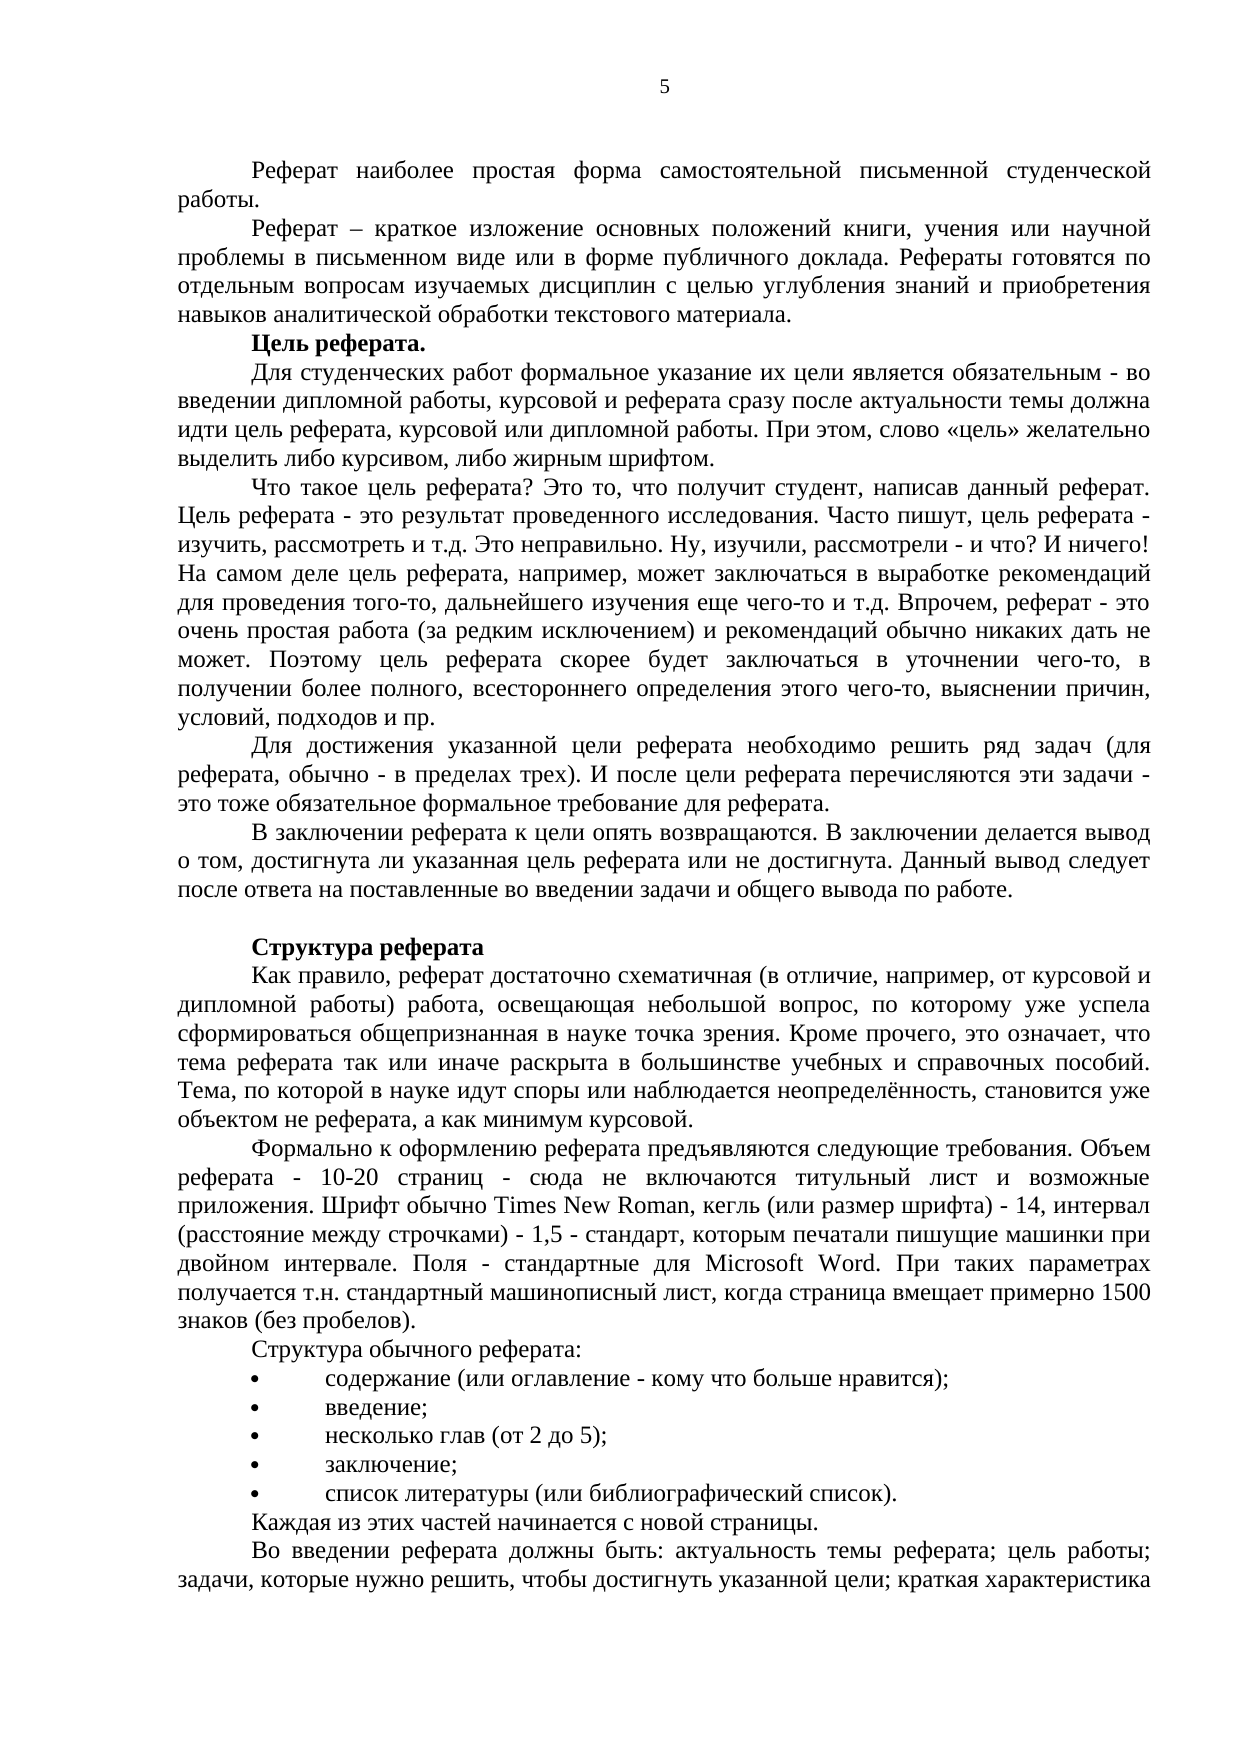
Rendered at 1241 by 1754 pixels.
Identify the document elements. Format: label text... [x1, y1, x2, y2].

list содержание (или оглавление - кому что больше нравится); [177, 1363, 1152, 1392]
text Структура реферата [177, 932, 1152, 960]
list несколько глав (от 2 до 5); [177, 1420, 1152, 1449]
text Реферат наиболее простая форма самостоятельной письменной студенческой работы. [177, 155, 1152, 213]
text Реферат – краткое изложение основных положений книги, учения или научной проблемы в письменном виде или в форме публичного доклада. Рефераты готовятся по отдельным вопросам изучаемых дисциплин с целью углубления знаний и приобретения навыков аналитической обработки текстового материала. [177, 213, 1152, 328]
text В заключении реферата к цели опять возвращаются. В заключении делается вывод о том, достигнута ли указанная цель реферата или не достигнута. Данный вывод следует после ответа на поставленные во введении задачи и общего вывода по работе. [177, 817, 1152, 903]
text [177, 1535, 1152, 1593]
list введение; [177, 1392, 1152, 1420]
text Что такое цель реферата? Это то, что получит студент, написав данный реферат. Цель реферата - это результат проведенного исследования. Часто пишут, цель реферата - изучить, рассмотреть и т.д. Это неправильно. Ну, изучили, рассмотрели - и что? И ничего! На самом деле цель реферата, например, может заключаться в выработке рекомендаций для проведения того-то, дальнейшего изучения еще чего-то и т.д. Впрочем, реферат - это очень простая работа (за редким исключением) и рекомендаций обычно никаких дать не может. Поэтому цель реферата скорее будет заключаться в уточнении чего-то, в получении более полного, всестороннего определения этого чего-то, выяснении причин, условий, подходов и пр. [177, 472, 1152, 730]
text Для студенческих работ формальное указание их цели является обязательным - во введении дипломной работы, курсовой и реферата сразу после актуальности темы должна идти цель реферата, курсовой или дипломной работы. При этом, слово «цель» желательно выделить либо курсивом, либо жирным шрифтом. [177, 357, 1152, 472]
list заключение; [177, 1449, 1152, 1478]
text Формально к оформлению реферата предъявляются следующие требования. Объем реферата - 10-20 страниц - сюда не включаются титульный лист и возможные приложения. Шрифт обычно Times New Roman, кегль (или размер шрифта) - 14, интервал (расстояние между строчками) - 1,5 - стандарт, которым печатали пишущие машинки при двойном интервале. Поля - стандартные для Microsoft Word. При таких параметрах получается т.н. стандартный машинописный лист, когда страница вмещает примерно 1500 знаков (без пробелов). [177, 1133, 1152, 1334]
text Каждая из этих частей начинается с новой страницы. [177, 1507, 1152, 1535]
text Цель реферата. [177, 328, 1152, 357]
text Для достижения указанной цели реферата необходимо решить ряд задач (для реферата, обычно - в пределах трех). И после цели реферата перечисляются эти задачи - это тоже обязательное формальное требование для реферата. [177, 730, 1152, 817]
text Как правило, реферат достаточно схематичная (в отличие, например, от курсовой и дипломной работы) работа, освещающая небольшой вопрос, по которому уже успела сформироваться общепризнанная в науке точка зрения. Кроме прочего, это означает, что тема реферата так или иначе раскрыта в большинстве учебных и справочных пособий. Тема, по которой в науке идут споры или наблюдается неопределённость, становится уже объектом не реферата, а как минимум курсовой. [177, 960, 1152, 1133]
text Структура обычного реферата: [177, 1334, 1152, 1363]
list список литературы (или библиографический список). [177, 1478, 1152, 1507]
